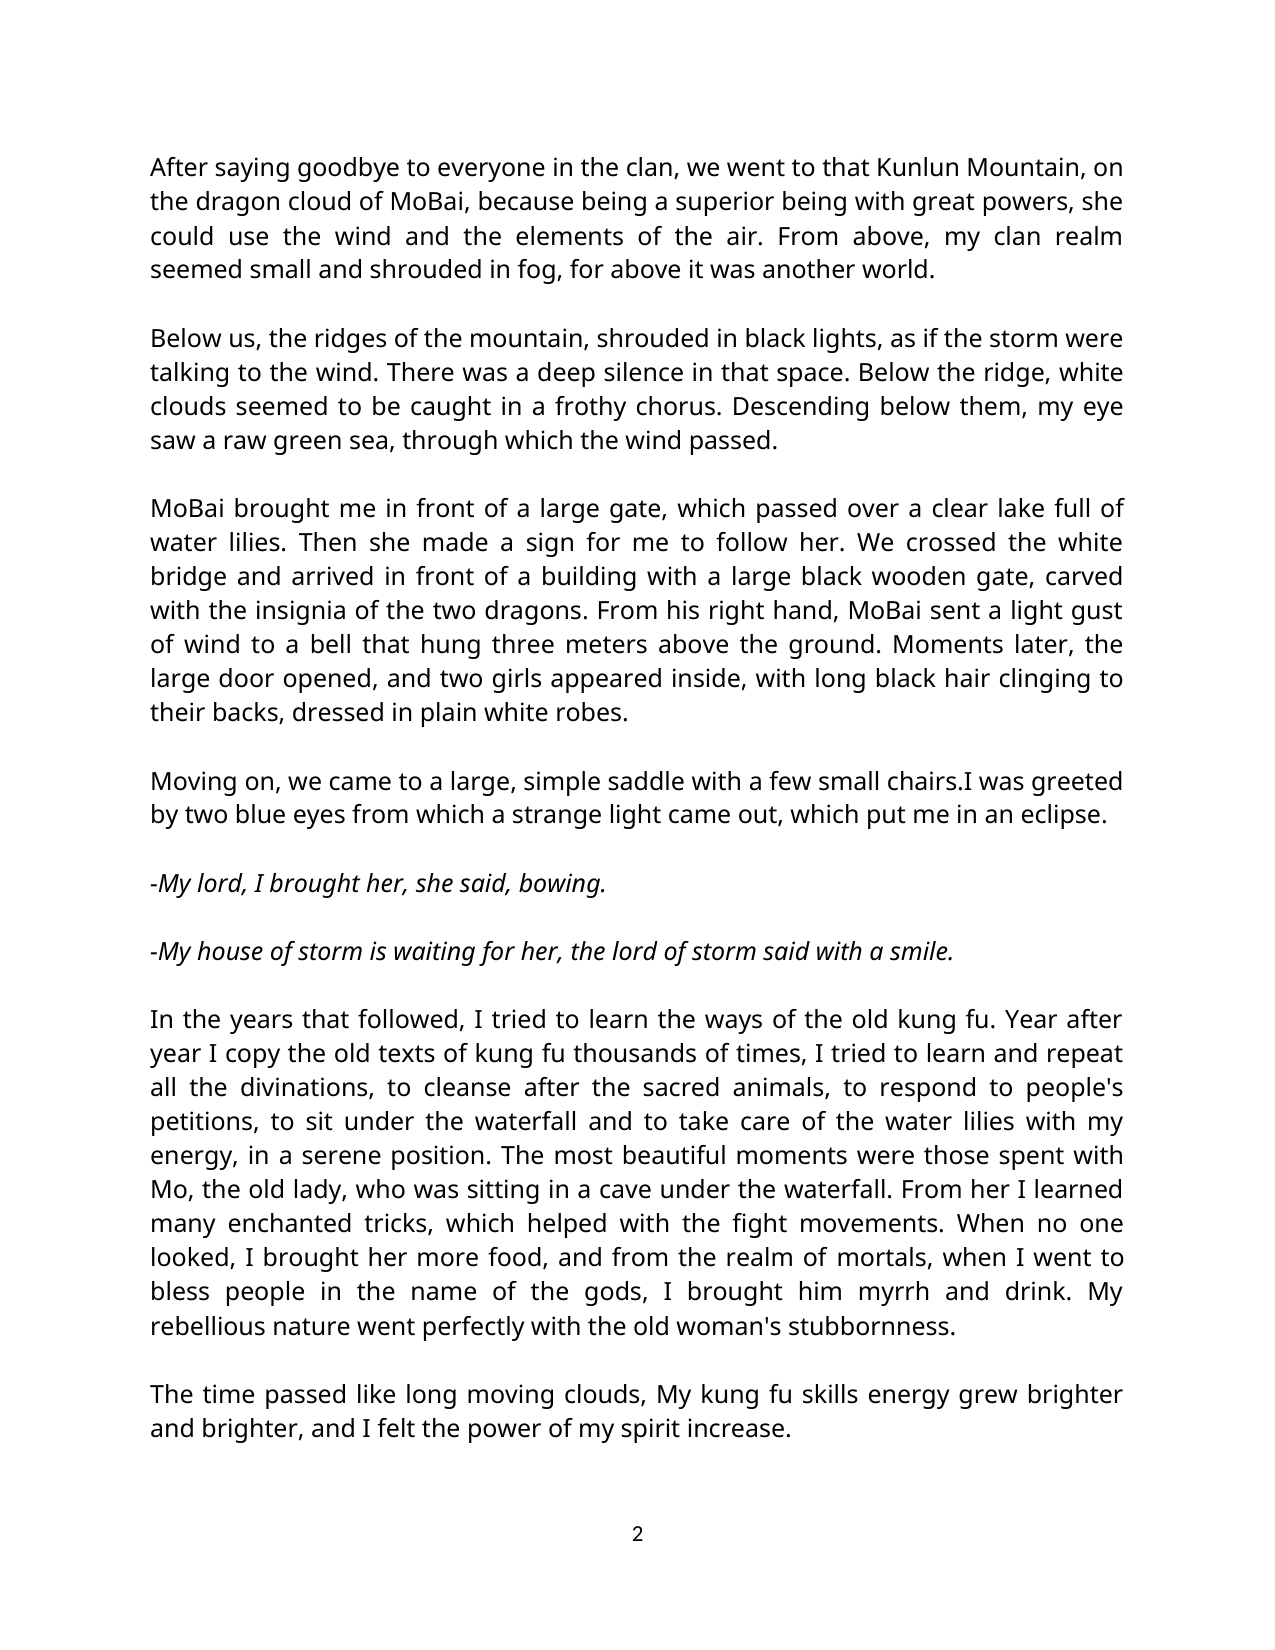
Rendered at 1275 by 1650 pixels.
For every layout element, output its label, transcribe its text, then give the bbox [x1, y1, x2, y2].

text -My house of storm is waiting for her, the lord of storm said with a smile. [150, 933, 1125, 967]
text The time passed like long moving clouds, My kung fu skills energy grew brighter and brighter, and I felt the power of my spirit increase. [150, 1376, 1125, 1444]
text Moving on, we came to a large, simple saddle with a few small chairs.I was greeted by two blue eyes from which a strange light came out, which put me in an eclipse. [150, 763, 1125, 831]
text -My lord, I brought her, she said, bowing. [150, 865, 1125, 899]
text After saying goodbye to everyone in the clan, we went to that Kunlun Mountain, on the dragon cloud of MoBai, because being a superior being with great powers, she could use the wind and the elements of the air. From above, my clan realm seemed small and shrouded in fog, for above it was another world. [150, 150, 1125, 286]
text MoBai brought me in front of a large gate, which passed over a clear lake full of water lilies. Then she made a sign for me to follow her. We crossed the white bridge and arrived in front of a building with a large black wooden gate, carved with the insignia of the two dragons. From his right hand, MoBai sent a light gust of wind to a bell that hung three meters above the ground. Moments later, the large door opened, and two girls appeared inside, with long black hair clinging to their backs, dressed in plain white robes. [150, 491, 1125, 729]
text In the years that followed, I tried to learn the ways of the old kung fu. Year after year I copy the old texts of kung fu thousands of times, I tried to learn and repeat all the divinations, to cleanse after the sacred animals, to respond to people's petitions, to sit under the waterfall and to take care of the water lilies with my energy, in a serene position. The most beautiful moments were those spent with Mo, the old lady, who was sitting in a cave under the waterfall. From her I learned many enchanted tricks, which helped with the fight movements. When no one looked, I brought her more food, and from the realm of mortals, when I went to bless people in the name of the gods, I brought him myrrh and drink. My rebellious nature went perfectly with the old woman's stubbornness. [150, 1002, 1125, 1342]
text Below us, the ridges of the mountain, shrouded in black lights, as if the storm were talking to the wind. There was a deep silence in that space. Below the ridge, white clouds seemed to be caught in a frothy chorus. Descending below them, my eye saw a raw green sea, through which the wind passed. [150, 320, 1125, 457]
